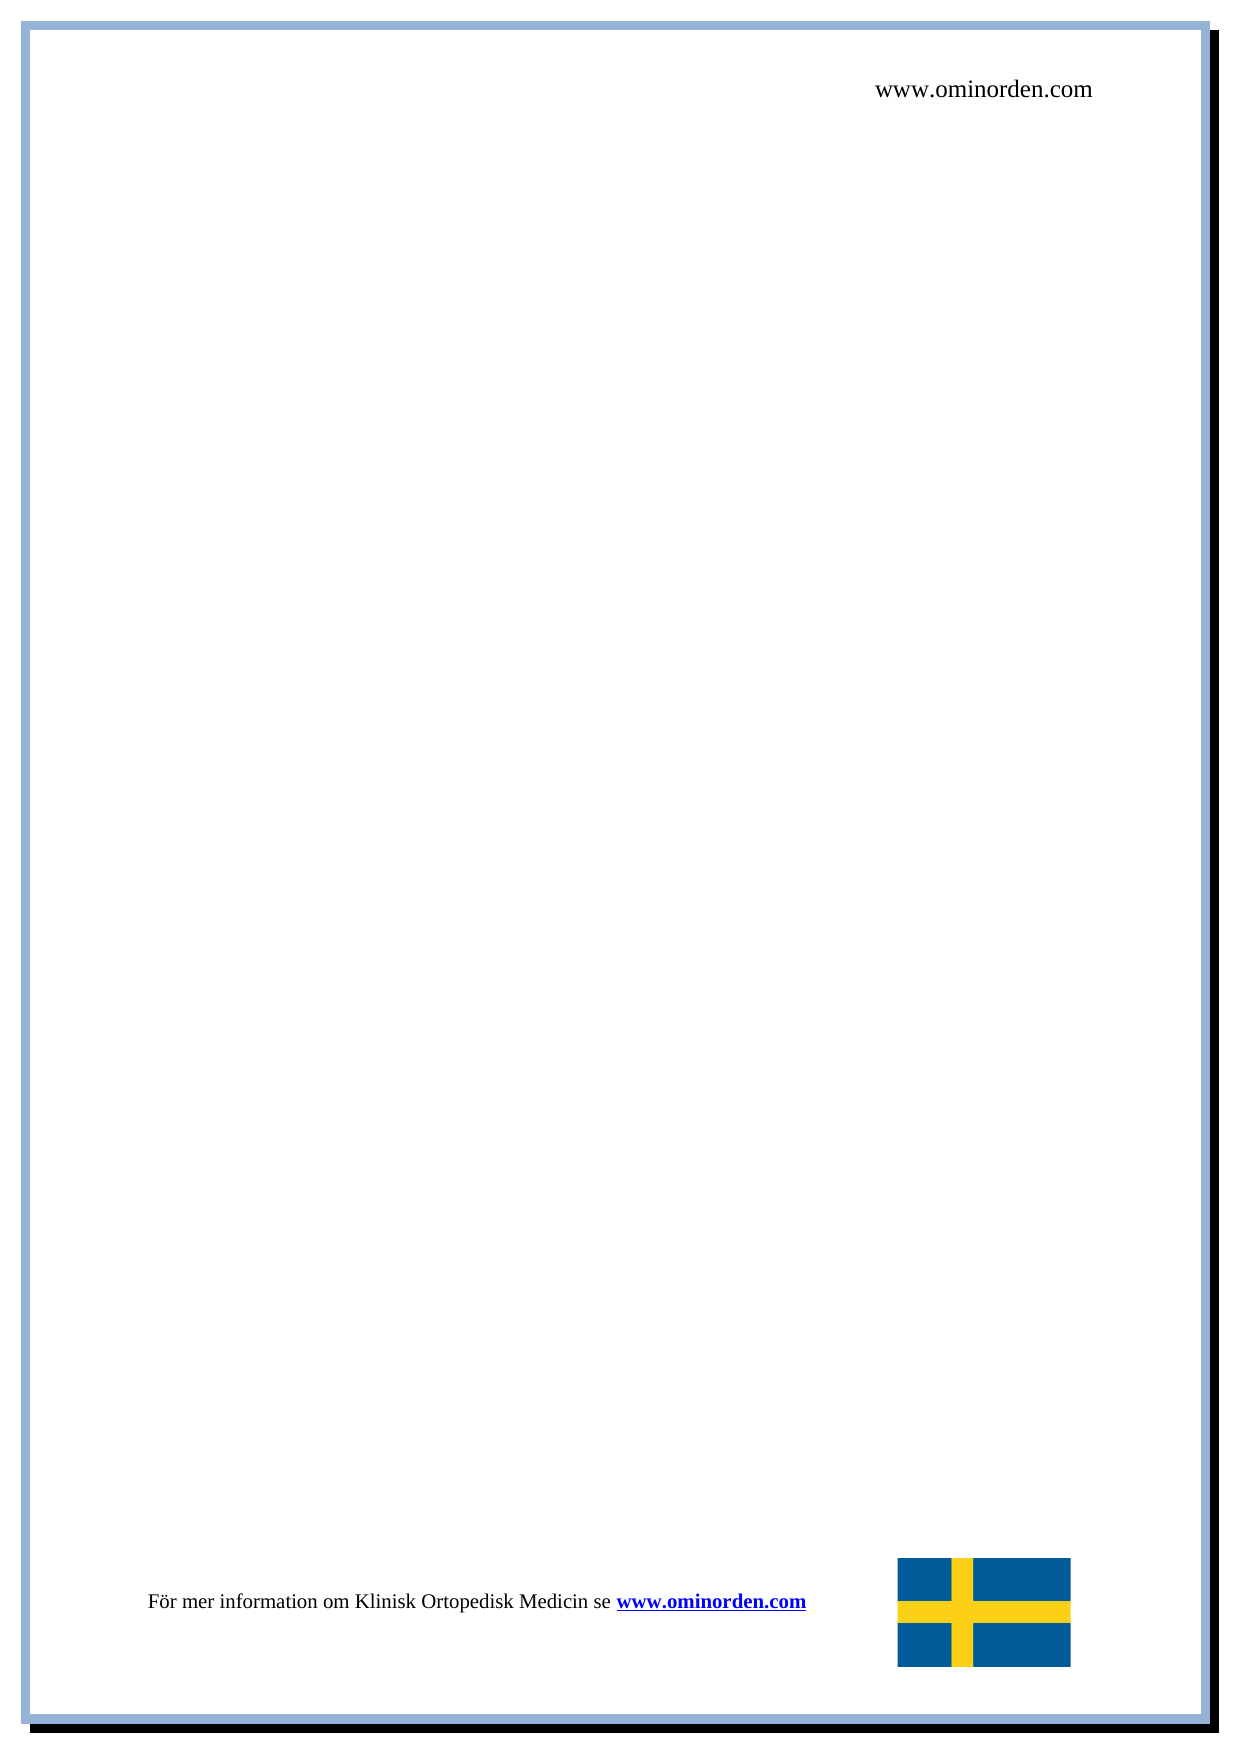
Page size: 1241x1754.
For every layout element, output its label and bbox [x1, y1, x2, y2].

picture [897, 1558, 1071, 1667]
